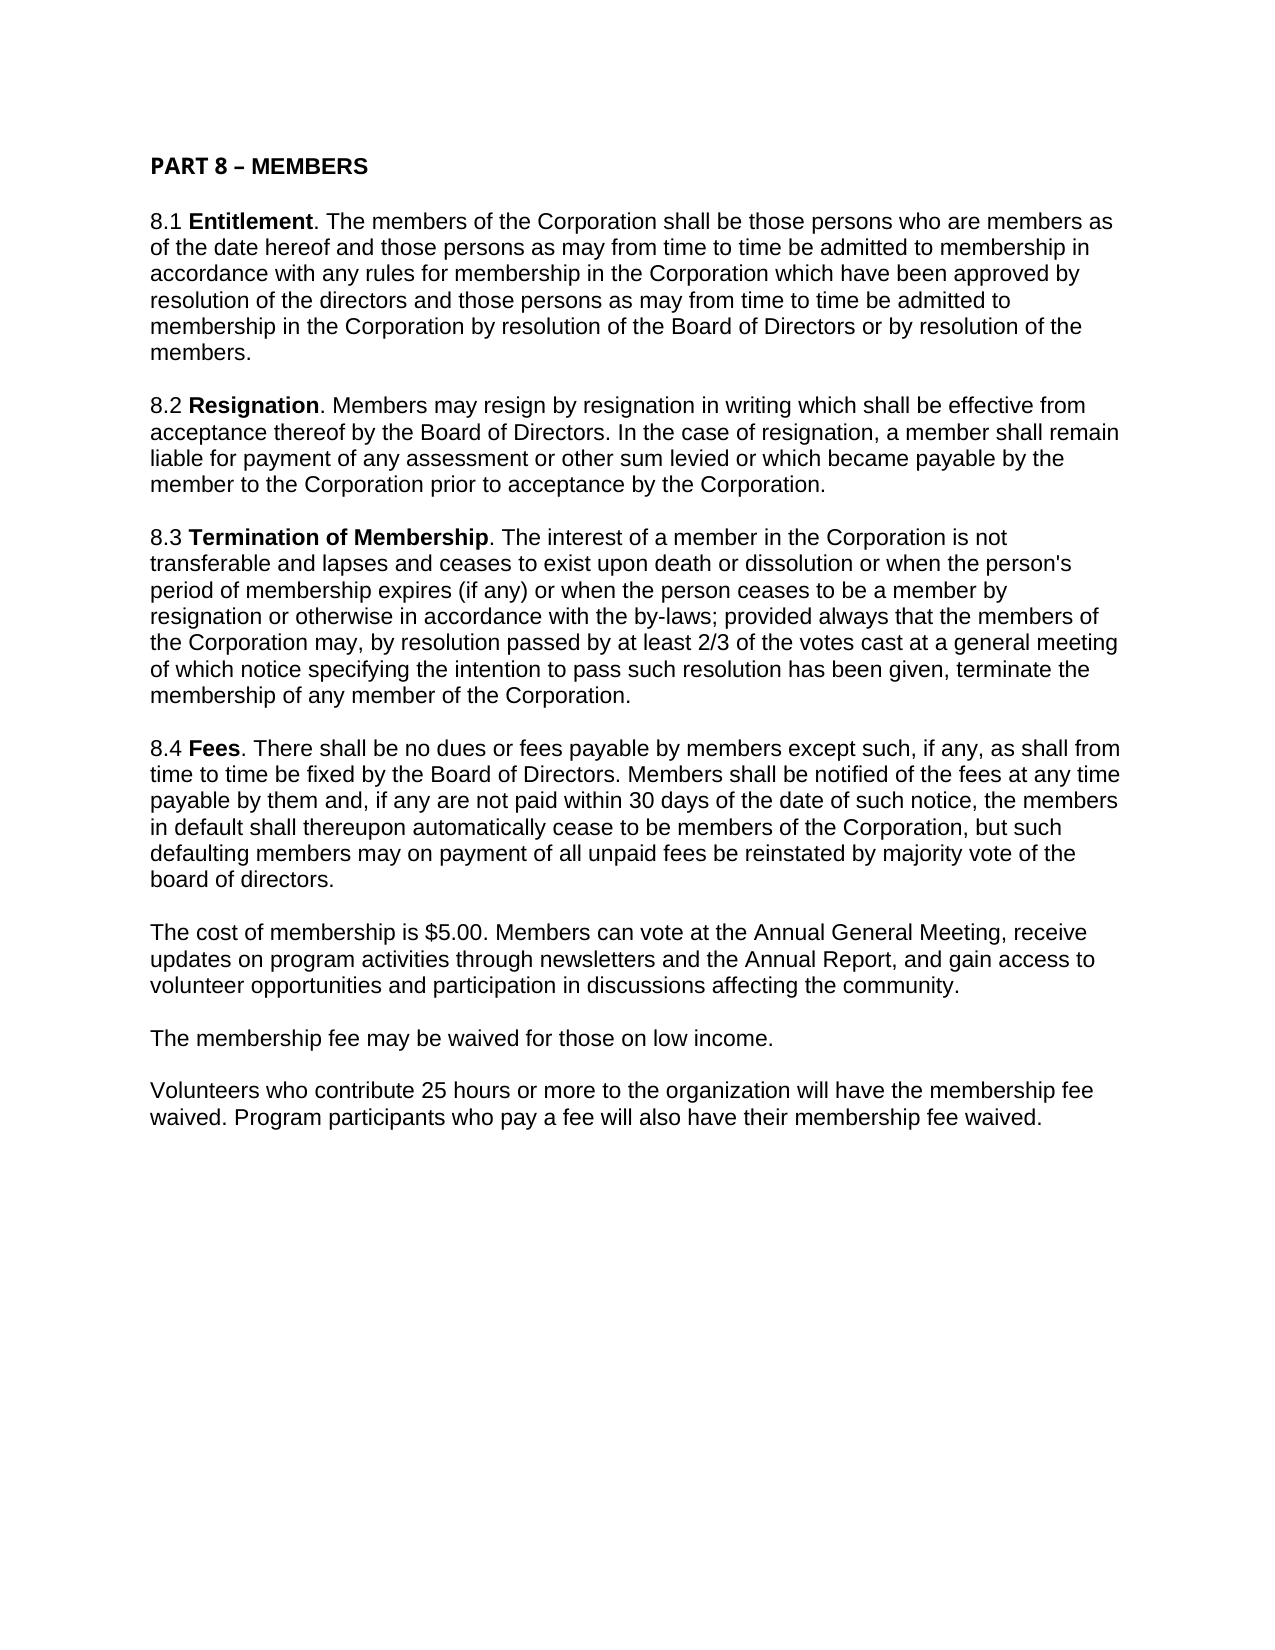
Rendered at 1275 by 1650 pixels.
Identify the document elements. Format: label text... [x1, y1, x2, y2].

text The membership fee may be waived for those on low income. [150, 1024, 1125, 1051]
text Volunteers who contribute 25 hours or more to the organization will have the membership fee waived. Program participants who pay a fee will also have their membership fee waived. [150, 1077, 1125, 1130]
text PART 8 – MEMBERS [150, 150, 1125, 181]
text The cost of membership is $5.00. Members can vote at the Annual General Meeting, receive updates on program activities through newsletters and the Annual Report, and gain access to volunteer opportunities and participation in discussions affecting the community. [150, 919, 1125, 998]
text 8.2 Resignation. Members may resign by resignation in writing which shall be effective from acceptance thereof by the Board of Directors. In the case of resignation, a member shall remain liable for payment of any assessment or other sum levied or which became payable by the member to the Corporation prior to acceptance by the Corporation. [150, 392, 1125, 497]
text 8.4 Fees. There shall be no dues or fees payable by members except such, if any, as shall from time to time be fixed by the Board of Directors. Members shall be notified of the fees at any time payable by them and, if any are not paid within 30 days of the date of such notice, the members in default shall thereupon automatically cease to be members of the Corporation, but such defaulting members may on payment of all unpaid fees be reinstated by majority vote of the board of directors. [150, 735, 1125, 893]
text 8.1 Entitlement. The members of the Corporation shall be those persons who are members as of the date hereof and those persons as may from time to time be admitted to membership in accordance with any rules for membership in the Corporation which have been approved by resolution of the directors and those persons as may from time to time be admitted to membership in the Corporation by resolution of the Board of Directors or by resolution of the members. [150, 208, 1125, 366]
text 8.3 Termination of Membership. The interest of a member in the Corporation is not transferable and lapses and ceases to exist upon death or dissolution or when the person's period of membership expires (if any) or when the person ceases to be a member by resignation or otherwise in accordance with the by-laws; provided always that the members of the Corporation may, by resolution passed by at least 2/3 of the votes cast at a general meeting of which notice specifying the intention to pass such resolution has been given, terminate the membership of any member of the Corporation. [150, 524, 1125, 708]
